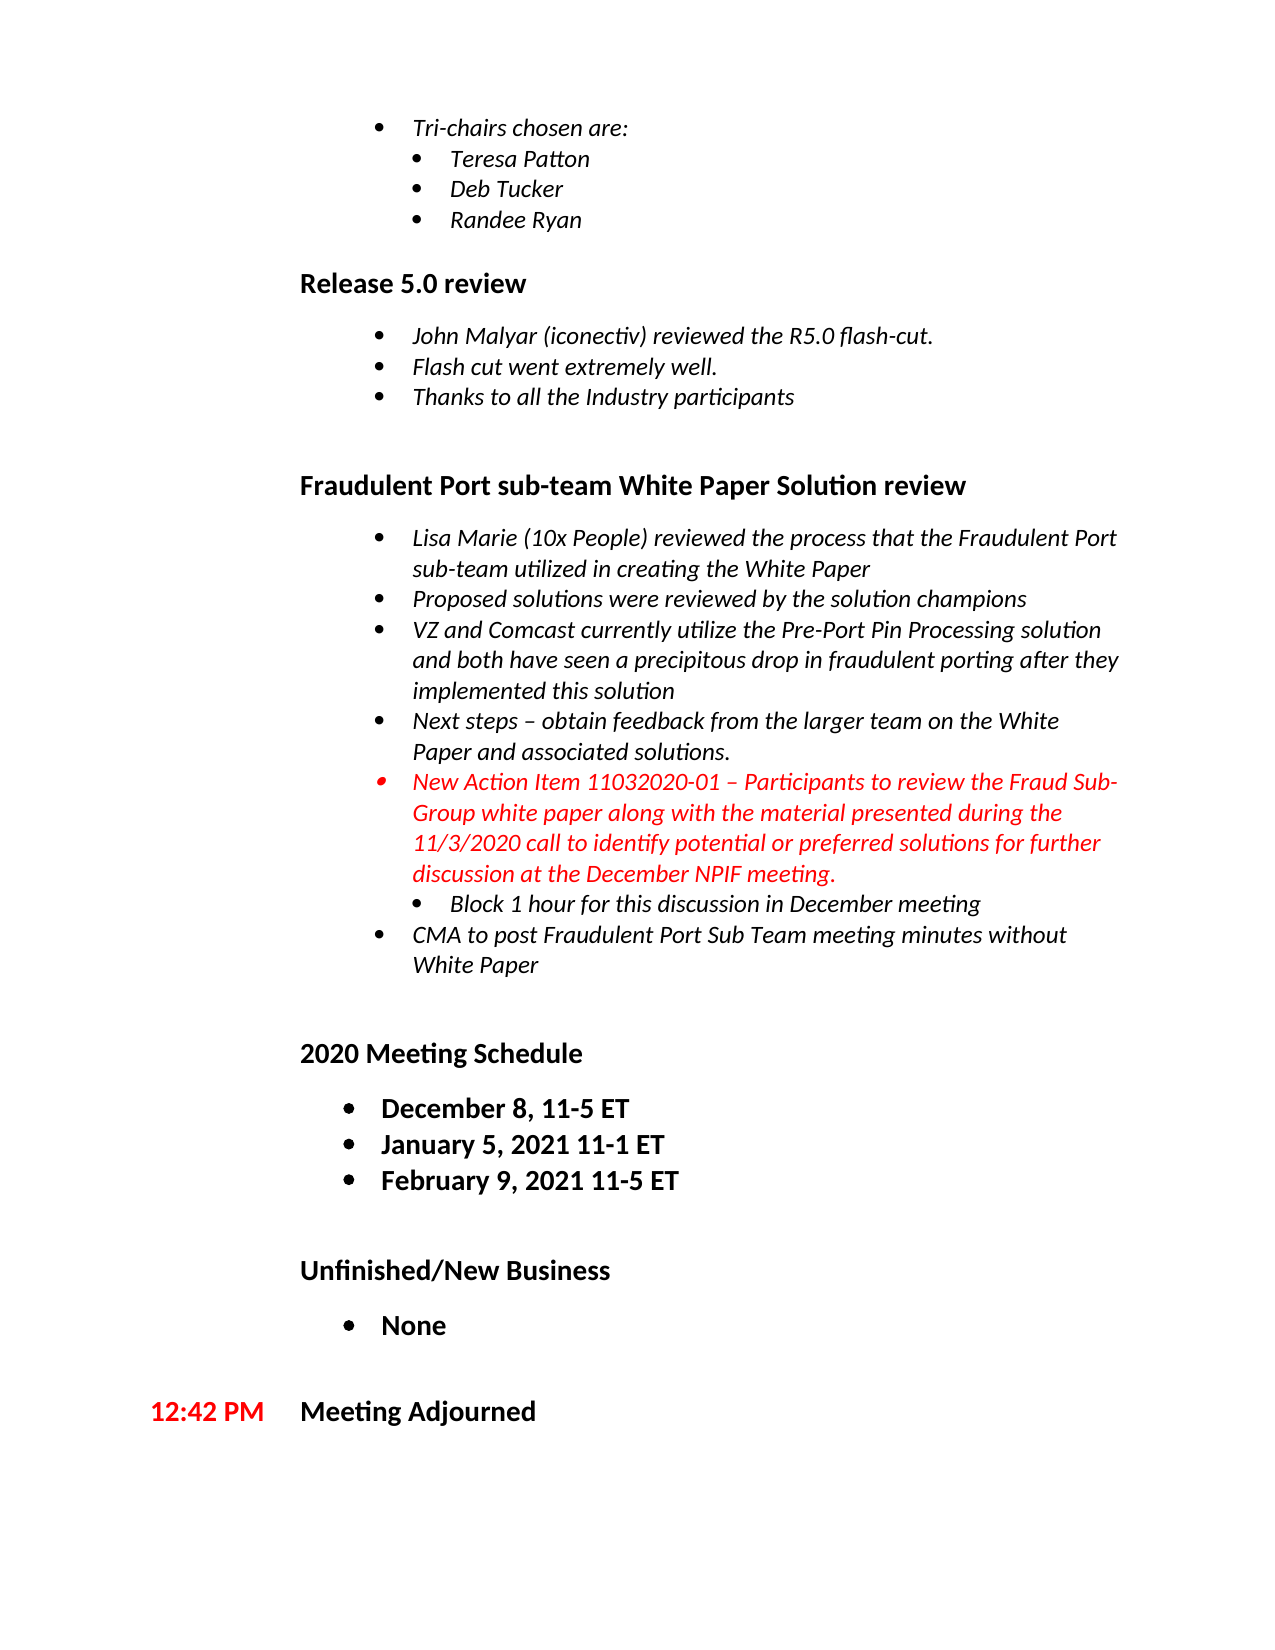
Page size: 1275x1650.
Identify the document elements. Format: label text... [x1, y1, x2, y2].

text 12:42 PM Meeting Adjourned [150, 1393, 1125, 1428]
list Thanks to all the Industry participants [375, 382, 1125, 412]
list Tri-chairs chosen are: [375, 112, 1125, 143]
list Proposed solutions were reviewed by the solution champions [375, 583, 1125, 614]
list December 8, 11-5 ET [344, 1090, 1125, 1126]
list February 9, 2021 11-5 ET [344, 1162, 1125, 1197]
list Randee Ryan [412, 204, 1125, 234]
list Teresa Patton [412, 143, 1125, 173]
list New Action Item 11032020-01 – Participants to review the Fraud Sub-Group white paper along with the material presented during the 11/3/2020 call to identify potential or preferred solutions for further discussion at the December NPIF meeting. [375, 766, 1125, 888]
text Unfinished/New Business [225, 1252, 1125, 1288]
list Deb Tucker [412, 173, 1125, 204]
list Lisa Marie (10x People) reviewed the process that the Fraudulent Port sub-team utilized in creating the White Paper [375, 522, 1125, 583]
list None [344, 1307, 1125, 1343]
list VZ and Comcast currently utilize the Pre-Port Pin Processing solution and both have seen a precipitous drop in fraudulent porting after they implemented this solution [375, 614, 1125, 705]
list John Malyar (iconectiv) reviewed the R5.0 flash-cut. [375, 321, 1125, 351]
text Release 5.0 review [300, 265, 1125, 301]
text 2020 Meeting Schedule [300, 1035, 1125, 1071]
list January 5, 2021 11-1 ET [344, 1126, 1125, 1162]
list Block 1 hour for this discussion in December meeting [412, 888, 1125, 919]
list CMA to post Fraudulent Port Sub Team meeting minutes without White Paper [375, 919, 1125, 980]
list Flash cut went extremely well. [375, 351, 1125, 382]
text Fraudulent Port sub-team White Paper Solution review [300, 467, 1125, 503]
list Next steps – obtain feedback from the larger team on the White Paper and associated solutions. [375, 705, 1125, 766]
